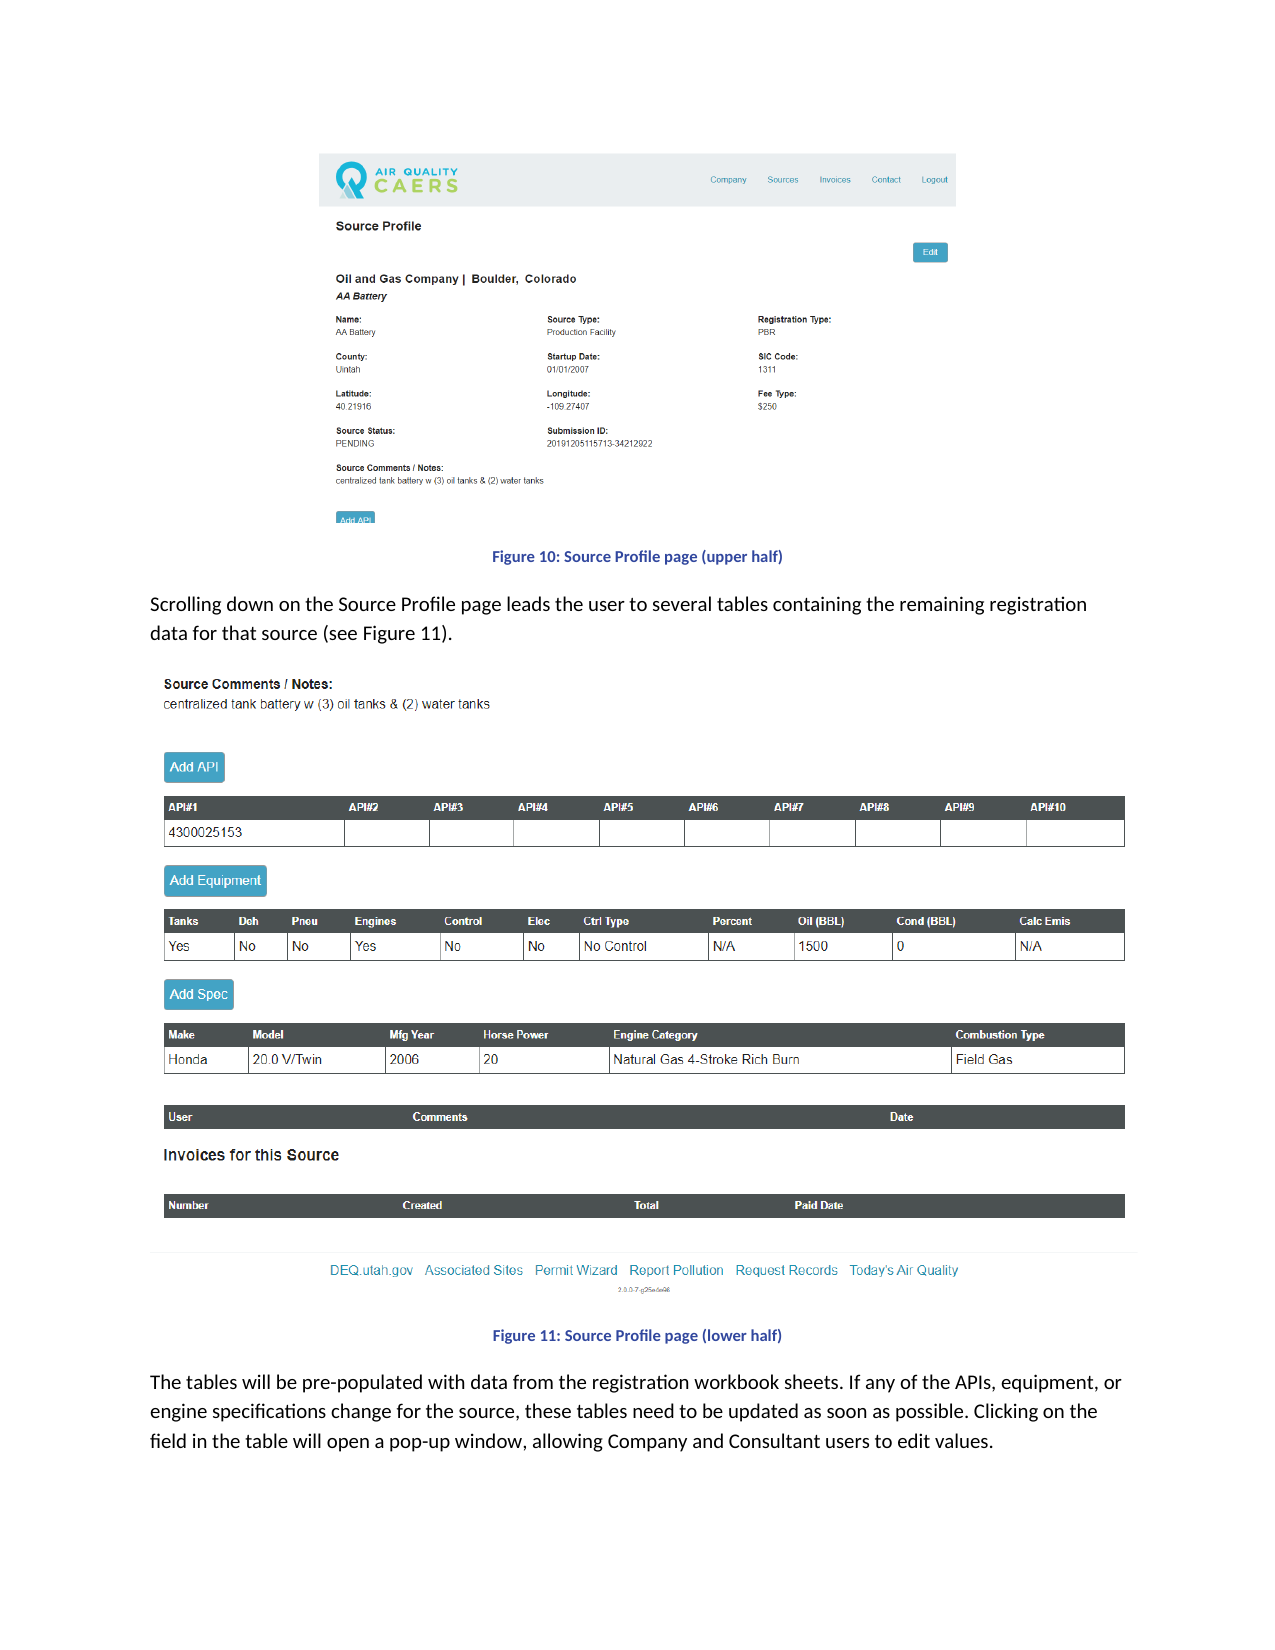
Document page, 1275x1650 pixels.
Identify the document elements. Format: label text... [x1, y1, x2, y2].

picture [319, 150, 956, 523]
picture [150, 670, 1138, 1301]
text The tables will be pre-populated with data from the registration workbook sheets. If any of the APIs, equipment, or engine specifications change for the source, these tables need to be updated as soon as possible. Clicking on the field in the table will open a pop-up window, allowing Company and Consultant users to edit values. [150, 1369, 1125, 1453]
text Scrolling down on the Source Profile page leads the user to several tables containing the remaining registration data for that source (see Figure 11). [150, 591, 1125, 646]
